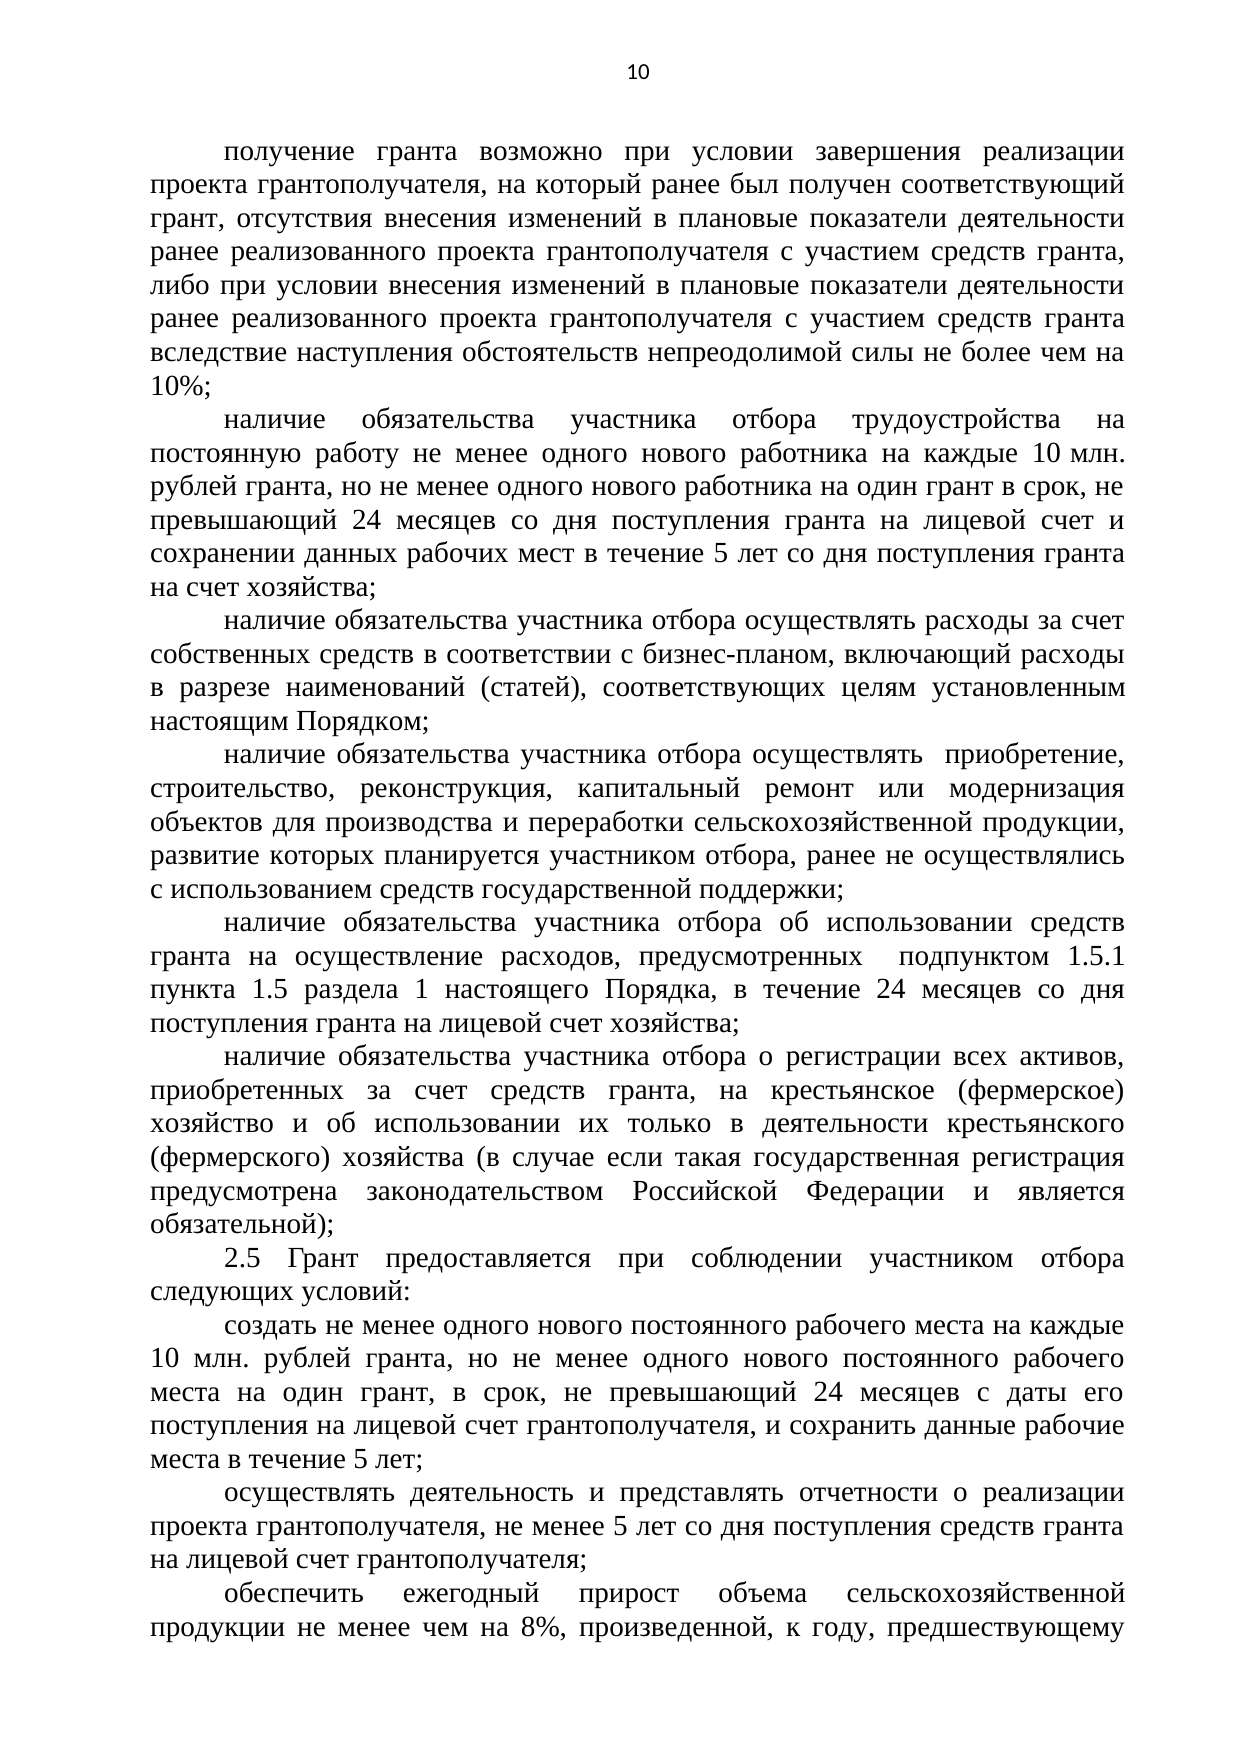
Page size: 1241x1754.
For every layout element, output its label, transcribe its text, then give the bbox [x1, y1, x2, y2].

list 2.5 Грант предоставляется при соблюдении участником отбора следующих условий: [150, 1240, 1126, 1307]
text наличие обязательства участника отбора осуществлять расходы за счет собственных средств в соответствии с бизнес-планом, включающий расходы в разрезе наименований (статей), соответствующих целям установленным настоящим Порядком; [150, 602, 1126, 737]
text наличие обязательства участника отбора осуществлять приобретение, строительство, реконструкция, капитальный ремонт или модернизация объектов для производства и переработки сельскохозяйственной продукции, развитие которых планируется участником отбора, ранее не осуществлялись с использованием средств государственной поддержки; [150, 737, 1126, 904]
text создать не менее одного нового постоянного рабочего места на каждые 10 млн. рублей гранта, но не менее одного нового постоянного рабочего места на один грант, в срок, не превышающий 24 месяцев с даты его поступления на лицевой счет грантополучателя, и сохранить данные рабочие места в течение 5 лет; [150, 1307, 1126, 1474]
text получение гранта возможно при условии завершения реализации проекта грантополучателя, на который ранее был получен соответствующий грант, отсутствия внесения изменений в плановые показатели деятельности ранее реализованного проекта грантополучателя с участием средств гранта, либо при условии внесения изменений в плановые показатели деятельности ранее реализованного проекта грантополучателя с участием средств гранта вследствие наступления обстоятельств непреодолимой силы не более чем на 10%; [150, 133, 1126, 401]
text наличие обязательства участника отбора об использовании средств гранта на осуществление расходов, предусмотренных подпунктом 1.5.1 пункта 1.5 раздела 1 настоящего Порядка, в течение 24 месяцев со дня поступления гранта на лицевой счет хозяйства; [150, 904, 1126, 1038]
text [150, 1575, 1126, 1642]
text наличие обязательства участника отбора трудоустройства на постоянную работу не менее одного нового работника на каждые 10 млн. рублей гранта, но не менее одного нового работника на один грант в срок, не превышающий 24 месяцев со дня поступления гранта на лицевой счет и сохранении данных рабочих мест в течение 5 лет со дня поступления гранта на счет хозяйства; [150, 401, 1126, 602]
text осуществлять деятельность и представлять отчетности о реализации проекта грантополучателя, не менее 5 лет со дня поступления средств гранта на лицевой счет грантополучателя; [150, 1474, 1126, 1575]
text наличие обязательства участника отбора о регистрации всех активов, приобретенных за счет средств гранта, на крестьянское (фермерское) хозяйство и об использовании их только в деятельности крестьянского (фермерского) хозяйства (в случае если такая государственная регистрация предусмотрена законодательством Российской Федерации и является обязательной); [150, 1038, 1126, 1240]
